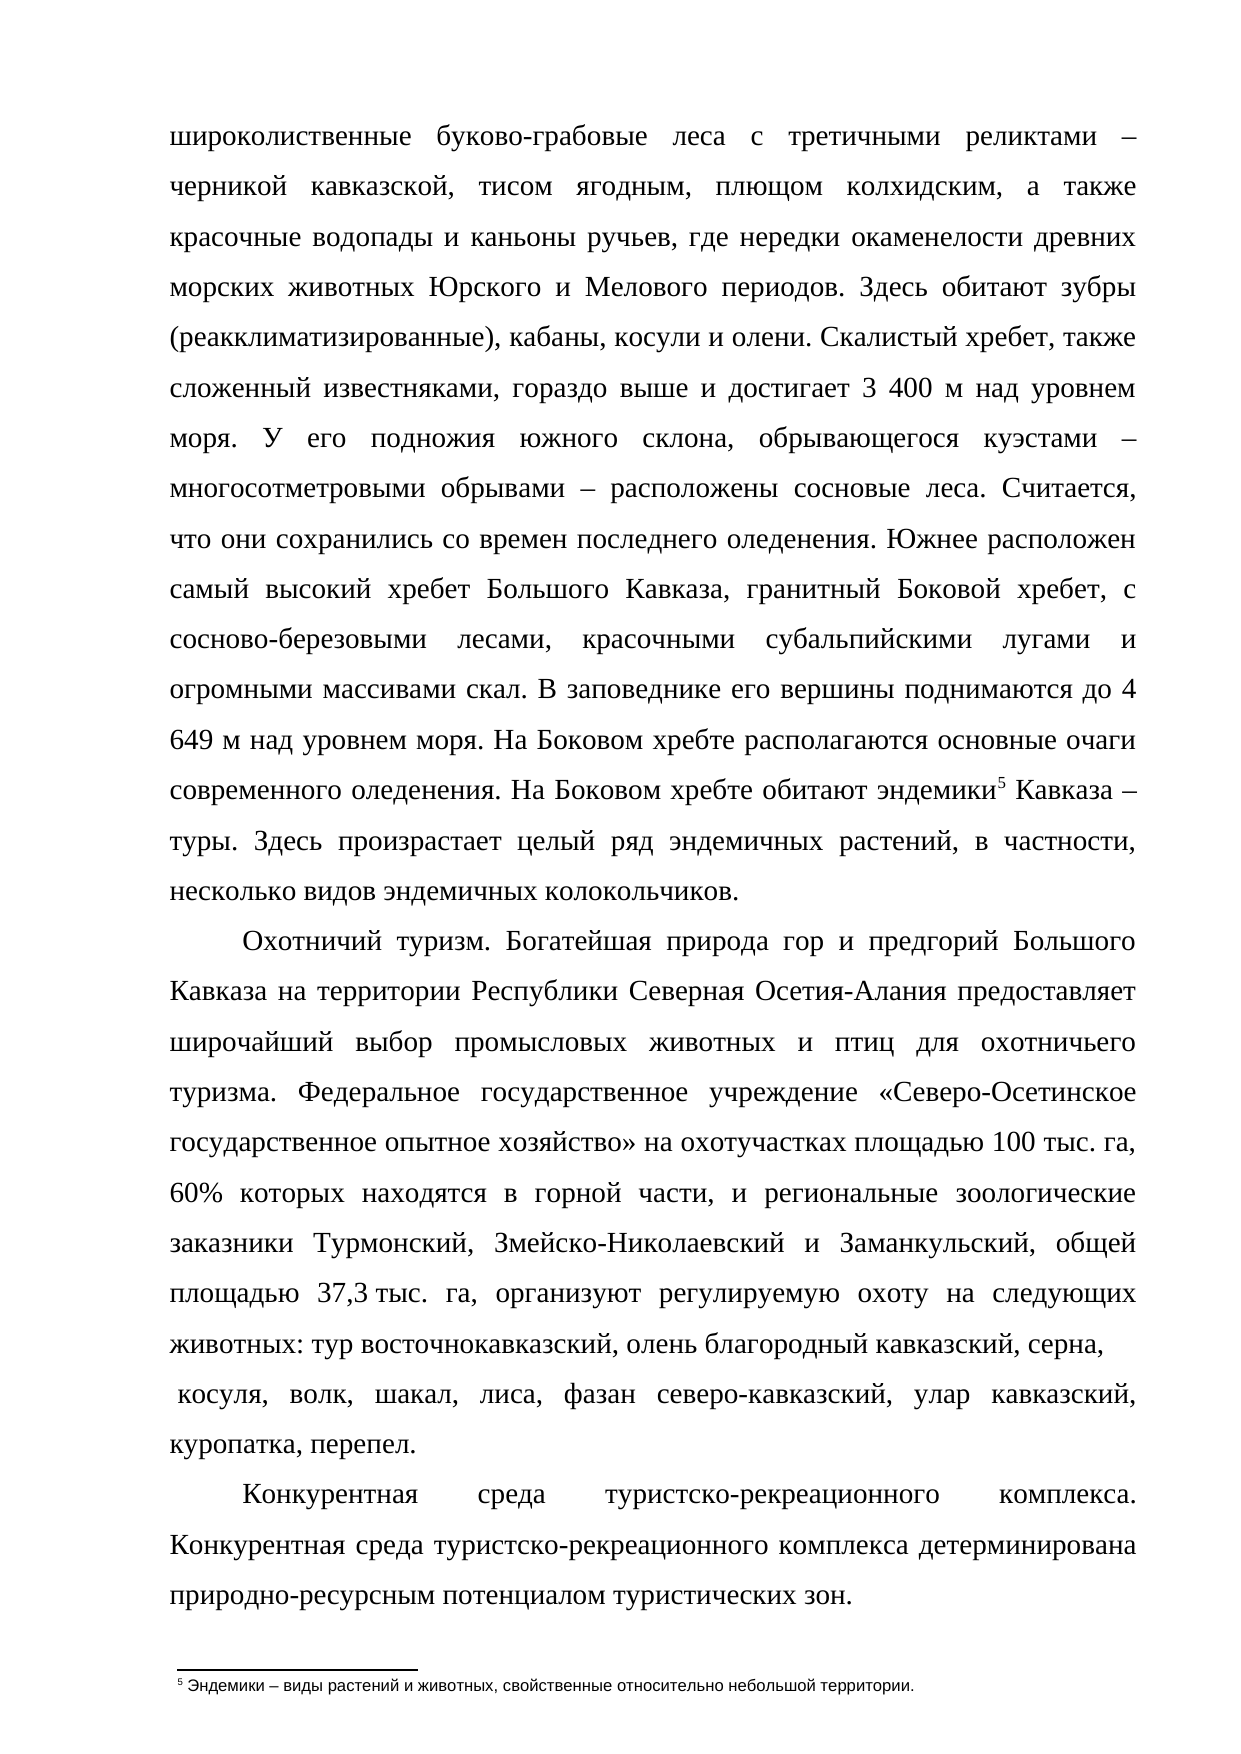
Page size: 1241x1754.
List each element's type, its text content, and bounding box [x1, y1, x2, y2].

text косуля, волк, шакал, лиса, фазан северо-кавказский, улар кавказский, куропатка, перепел. [169, 1376, 1137, 1460]
text Охотничий туризм. Богатейшая природа гор и предгорий Большого Кавказа на территории Республики Северная Осетия-Алания предоставляет широчайший выбор промысловых животных и птиц для охотничьего туризма. Федеральное государственное учреждение «Северо-Осетинское государственное опытное хозяйство» на охотучастках площадью 100 тыс. га, 60% которых находятся в горной части, и региональные зоологические заказники Турмонский, Змейско-Николаевский и Заманкульский, общей площадью 37,3 тыс. га, организуют регулируемую охоту на следующих животных: тур восточнокавказский, олень благородный кавказский, серна, [169, 923, 1137, 1359]
text Конкурентная среда туристско-рекреационного комплекса. Конкурентная среда туристско-рекреационного комплекса детерминирована природно-ресурсным потенциалом туристических зон. [169, 1477, 1137, 1611]
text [169, 118, 1137, 906]
